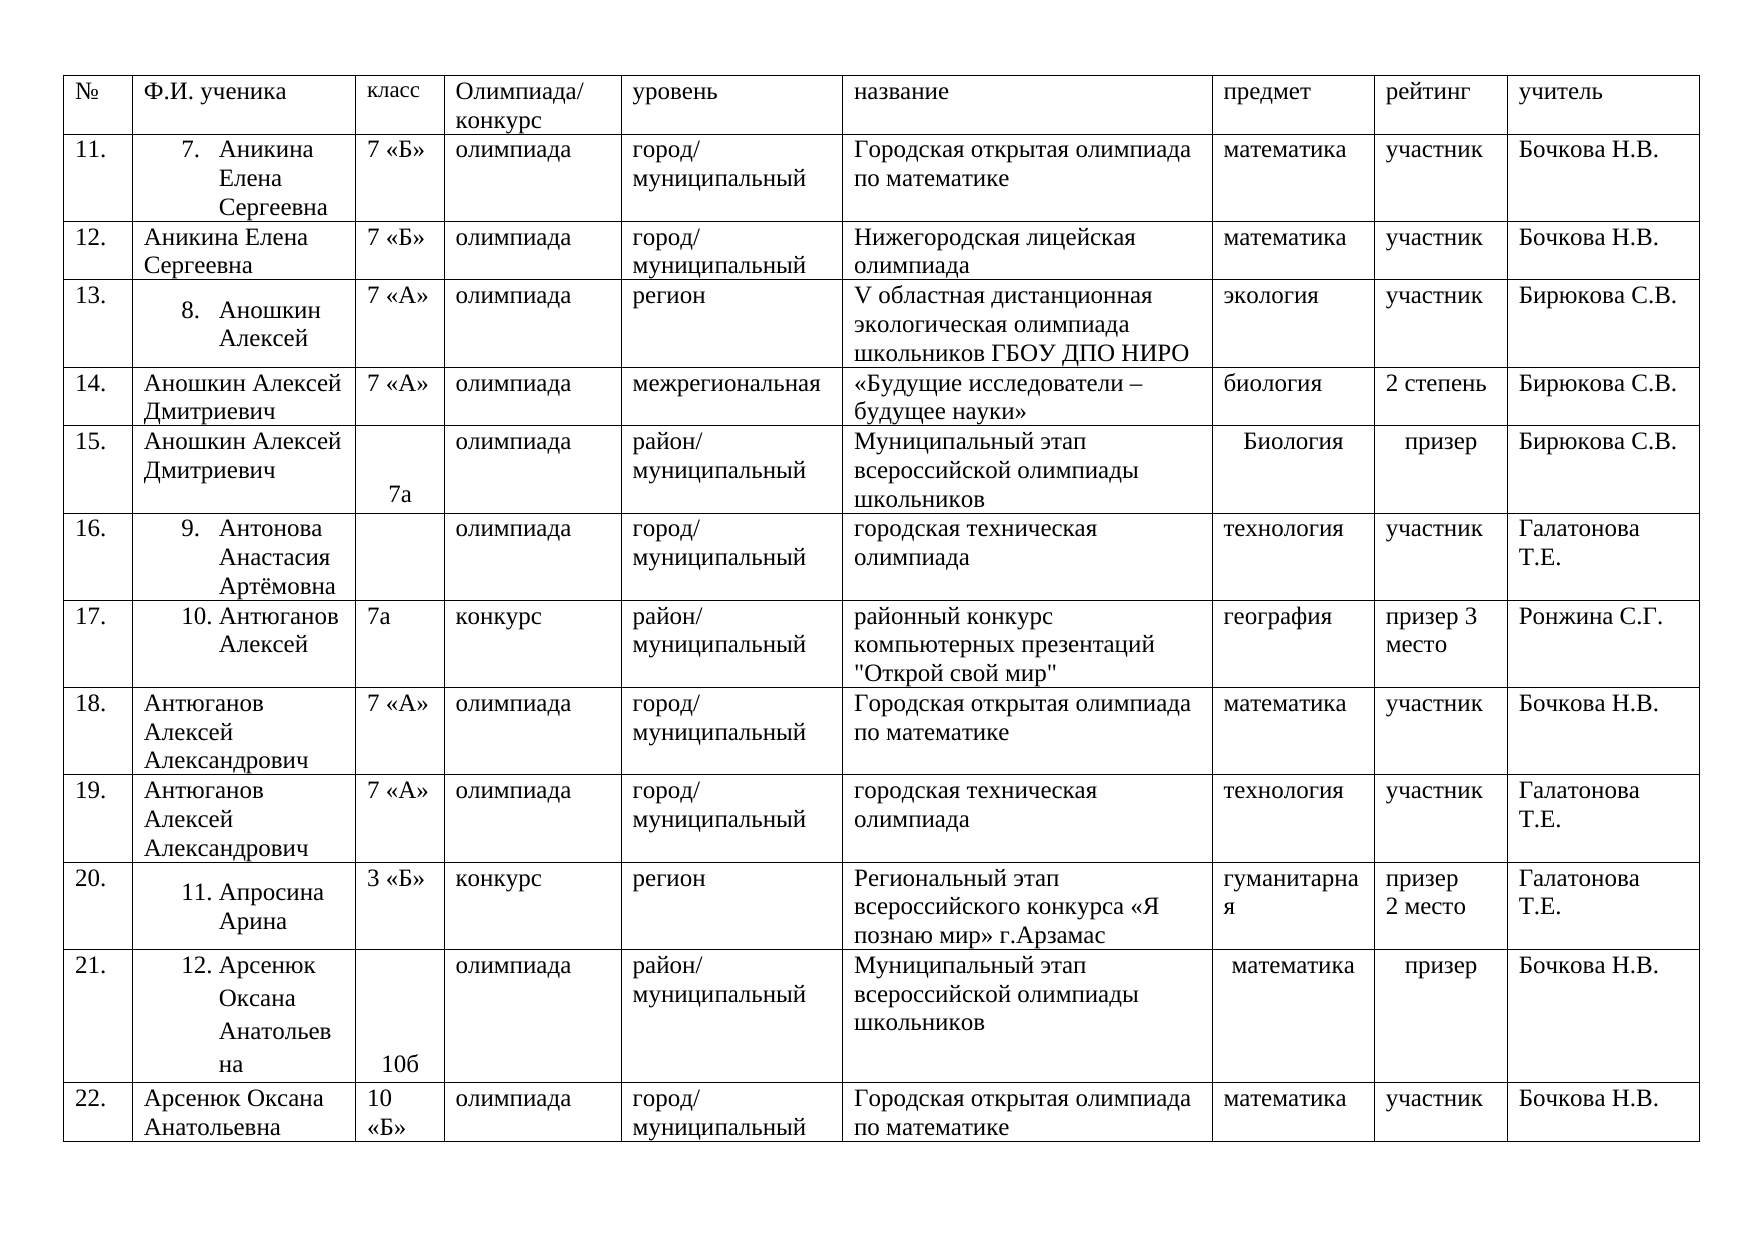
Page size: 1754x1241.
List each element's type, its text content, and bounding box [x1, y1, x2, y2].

table_cell призер 2 место [1375, 863, 1507, 949]
table_cell Бочкова Н.В. [1508, 950, 1699, 1082]
table_cell математика [1213, 950, 1374, 1082]
table_cell олимпиада [445, 1083, 621, 1141]
table_cell 7 «А» [356, 775, 444, 862]
table_cell V областная дистанционная экологическая олимпиада школьников ГБОУ ДПО НИРО [843, 280, 1212, 367]
table_cell 10б [356, 950, 444, 1082]
table_cell экология [1213, 280, 1374, 367]
table_cell гуманитарная [1213, 863, 1374, 949]
table_cell город/муниципальный [622, 775, 842, 862]
table_cell Антюганов Алексей [133, 601, 355, 687]
table_cell 7 «Б» [356, 222, 444, 279]
table_cell 7а [356, 426, 444, 512]
table_cell [64, 514, 132, 600]
table_cell Аношкин Алексей Дмитриевич [133, 426, 355, 512]
table_cell 2 степень [1375, 368, 1507, 425]
table_cell Бочкова Н.В. [1508, 688, 1699, 774]
table_cell район/муниципальный [622, 426, 842, 512]
table_cell регион [622, 280, 842, 367]
table_header класс [356, 76, 444, 133]
table_cell Ронжина С.Г. [1508, 601, 1699, 687]
table_cell Апросина Арина [133, 863, 355, 949]
table_cell Галатонова Т.Е. [1508, 863, 1699, 949]
table_cell участник [1375, 514, 1507, 600]
table_cell участник [1375, 280, 1507, 367]
table_cell [64, 950, 132, 1082]
table_cell [64, 222, 132, 279]
table_cell городская техническая олимпиада [843, 514, 1212, 600]
table_cell [64, 688, 132, 774]
table_cell [356, 514, 444, 600]
table_header название [843, 76, 1212, 133]
table_cell Бирюкова С.В. [1508, 368, 1699, 425]
table_cell 7 «А» [356, 368, 444, 425]
table_cell Бирюкова С.В. [1508, 426, 1699, 512]
table_cell 7а [356, 601, 444, 687]
table_cell призер [1375, 426, 1507, 512]
table_cell Галатонова Т.Е. [1508, 775, 1699, 862]
table_cell участник [1375, 1083, 1507, 1141]
table_cell биология [1213, 368, 1374, 425]
table_cell район/муниципальный [622, 601, 842, 687]
table_header № [64, 76, 132, 133]
table_cell олимпиада [445, 368, 621, 425]
table_cell Аношкин Алексей [133, 280, 355, 367]
table_cell Бирюкова С.В. [1508, 280, 1699, 367]
table_cell участник [1375, 222, 1507, 279]
table_cell [64, 775, 132, 862]
table_cell 7 «Б» [356, 135, 444, 221]
table_cell технология [1213, 514, 1374, 600]
table_cell математика [1213, 1083, 1374, 1141]
table_cell районный конкурс компьютерных презентаций "Открой свой мир" [843, 601, 1212, 687]
table_cell город/муниципальный [622, 135, 842, 221]
table_cell участник [1375, 688, 1507, 774]
table_cell конкурс [445, 601, 621, 687]
table_cell [64, 426, 132, 512]
table_header Олимпиада/конкурс [445, 76, 621, 133]
table_cell [64, 601, 132, 687]
table_cell участник [1375, 775, 1507, 862]
table_cell межрегиональная [622, 368, 842, 425]
table_cell Аникина Елена Сергеевна [133, 135, 355, 221]
table_header предмет [1213, 76, 1374, 133]
table_cell олимпиада [445, 514, 621, 600]
table_cell призер [1375, 950, 1507, 1082]
table_cell Городская открытая олимпиада по математике [843, 688, 1212, 774]
table_cell Антюганов Алексей Александрович [133, 688, 355, 774]
table_cell технология [1213, 775, 1374, 862]
table_cell олимпиада [445, 775, 621, 862]
table_cell [64, 1083, 132, 1141]
table_cell Муниципальный этап всероссийской олимпиады школьников [843, 426, 1212, 512]
table_cell 7 «А» [356, 688, 444, 774]
table_cell олимпиада [445, 426, 621, 512]
table_cell «Будущие исследователи – будущее науки» [843, 368, 1212, 425]
table_cell Бочкова Н.В. [1508, 222, 1699, 279]
table_cell [64, 135, 132, 221]
table_cell математика [1213, 135, 1374, 221]
table_cell Арсенюк Оксана Анатольевна [133, 950, 355, 1082]
table_cell 3 «Б» [356, 863, 444, 949]
table_cell город/муниципальный [622, 1083, 842, 1141]
table_cell призер 3 место [1375, 601, 1507, 687]
table_cell математика [1213, 222, 1374, 279]
table_cell район/муниципальный [622, 950, 842, 1082]
table_cell Нижегородская лицейская олимпиада [843, 222, 1212, 279]
table_cell 10 «Б» [356, 1083, 444, 1141]
table_cell 7 «А» [356, 280, 444, 367]
table_cell город/муниципальный [622, 688, 842, 774]
table_cell олимпиада [445, 280, 621, 367]
table_cell Антюганов Алексей Александрович [133, 775, 355, 862]
table_header учитель [1508, 76, 1699, 133]
table_cell Арсенюк Оксана Анатольевна [133, 1083, 355, 1141]
table_cell город/муниципальный [622, 514, 842, 600]
table_cell Бочкова Н.В. [1508, 135, 1699, 221]
table_cell олимпиада [445, 950, 621, 1082]
table_cell Галатонова Т.Е. [1508, 514, 1699, 600]
table_cell [64, 368, 132, 425]
table_cell Антонова Анастасия Артёмовна [133, 514, 355, 600]
table_cell математика [1213, 688, 1374, 774]
table_cell Аникина Елена Сергеевна [133, 222, 355, 279]
table_cell олимпиада [445, 222, 621, 279]
table_cell городская техническая олимпиада [843, 775, 1212, 862]
table_cell Биология [1213, 426, 1374, 512]
table_header уровень [622, 76, 842, 133]
table_cell [64, 280, 132, 367]
table_cell конкурс [445, 863, 621, 949]
table_header Ф.И. ученика [133, 76, 355, 133]
table_cell [64, 863, 132, 949]
table_cell олимпиада [445, 135, 621, 221]
table_cell регион [622, 863, 842, 949]
table_cell Бочкова Н.В. [1508, 1083, 1699, 1141]
table_cell Городская открытая олимпиада по математике [843, 1083, 1212, 1141]
table_header рейтинг [1375, 76, 1507, 133]
table_cell Городская открытая олимпиада по математике [843, 135, 1212, 221]
table_cell география [1213, 601, 1374, 687]
table_cell Аношкин Алексей Дмитриевич [133, 368, 355, 425]
table_cell участник [1375, 135, 1507, 221]
table_cell Муниципальный этап всероссийской олимпиады школьников [843, 950, 1212, 1082]
table_cell город/муниципальный [622, 222, 842, 279]
table_cell олимпиада [445, 688, 621, 774]
table_cell Региональный этап всероссийского конкурса «Я познаю мир» г.Арзамас [843, 863, 1212, 949]
